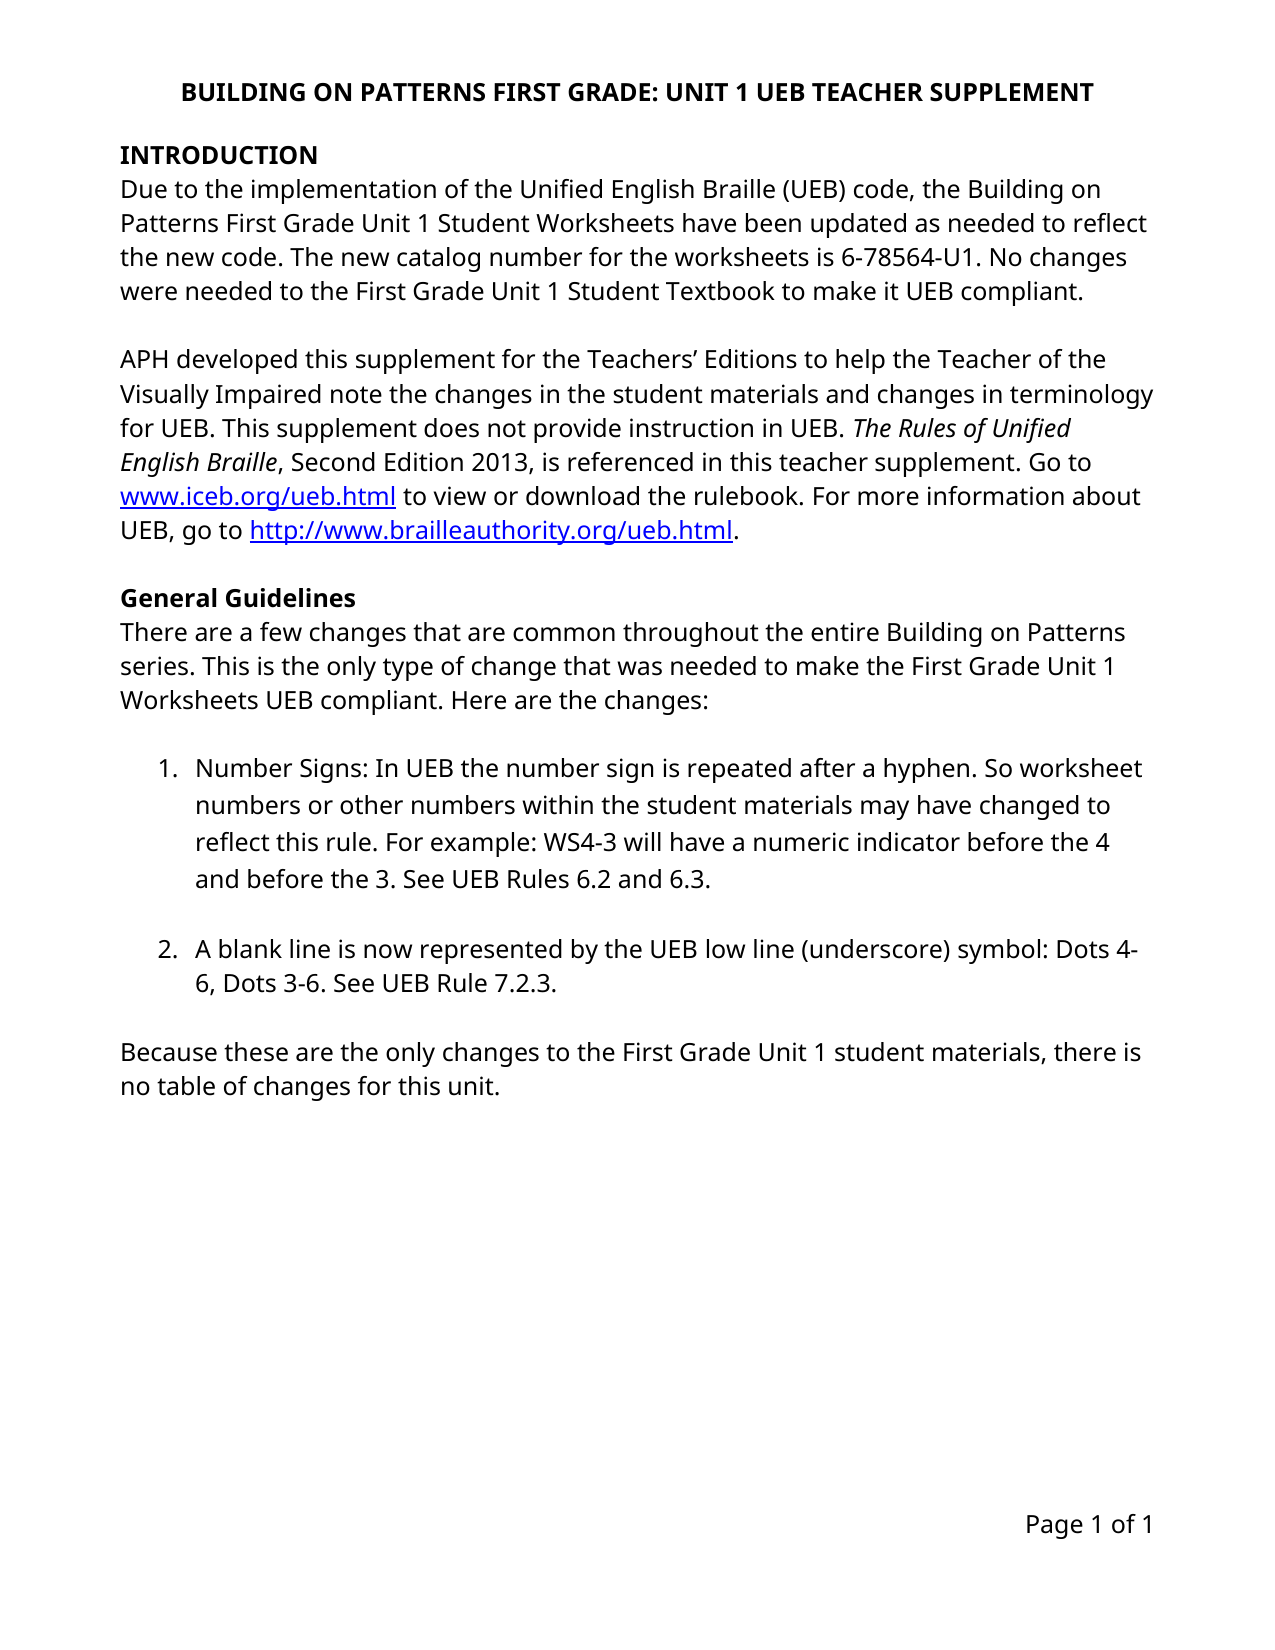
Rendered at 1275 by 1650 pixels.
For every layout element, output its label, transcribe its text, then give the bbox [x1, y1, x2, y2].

text General Guidelines [120, 581, 1155, 615]
text INTRODUCTION [120, 138, 1155, 172]
text APH developed this supplement for the Teachers’ Editions to help the Teacher of the Visually Impaired note the changes in the student materials and changes in terminology for UEB. This supplement does not provide instruction in UEB. The Rules of Unified English Braille, Second Edition 2013, is referenced in this teacher supplement. Go to www.iceb.org/ueb.html to view or download the rulebook. For more information about UEB, go to http://www.brailleauthority.org/ueb.html. [120, 342, 1155, 547]
text Due to the implementation of the Unified English Braille (UEB) code, the Building on Patterns First Grade Unit 1 Student Worksheets have been updated as needed to reflect the new code. The new catalog number for the worksheets is 6-78564-U1. No changes were needed to the First Grade Unit 1 Student Textbook to make it UEB compliant. [120, 172, 1155, 308]
text Because these are the only changes to the First Grade Unit 1 student materials, there is no table of changes for this unit. [120, 1034, 1155, 1102]
list A blank line is now represented by the UEB low line (underscore) symbol: Dots 4-6, Dots 3-6. See UEB Rule 7.2.3. [157, 932, 1155, 1000]
text There are a few changes that are common throughout the entire Building on Patterns series. This is the only type of change that was needed to make the First Grade Unit 1 Worksheets UEB compliant. Here are the changes: [120, 615, 1155, 717]
list Number Signs: In UEB the number sign is repeated after a hyphen. So worksheet numbers or other numbers within the student materials may have changed to reflect this rule. For example: WS4-3 will have a numeric indicator before the 4 and before the 3. See UEB Rules 6.2 and 6.3. [157, 751, 1155, 895]
